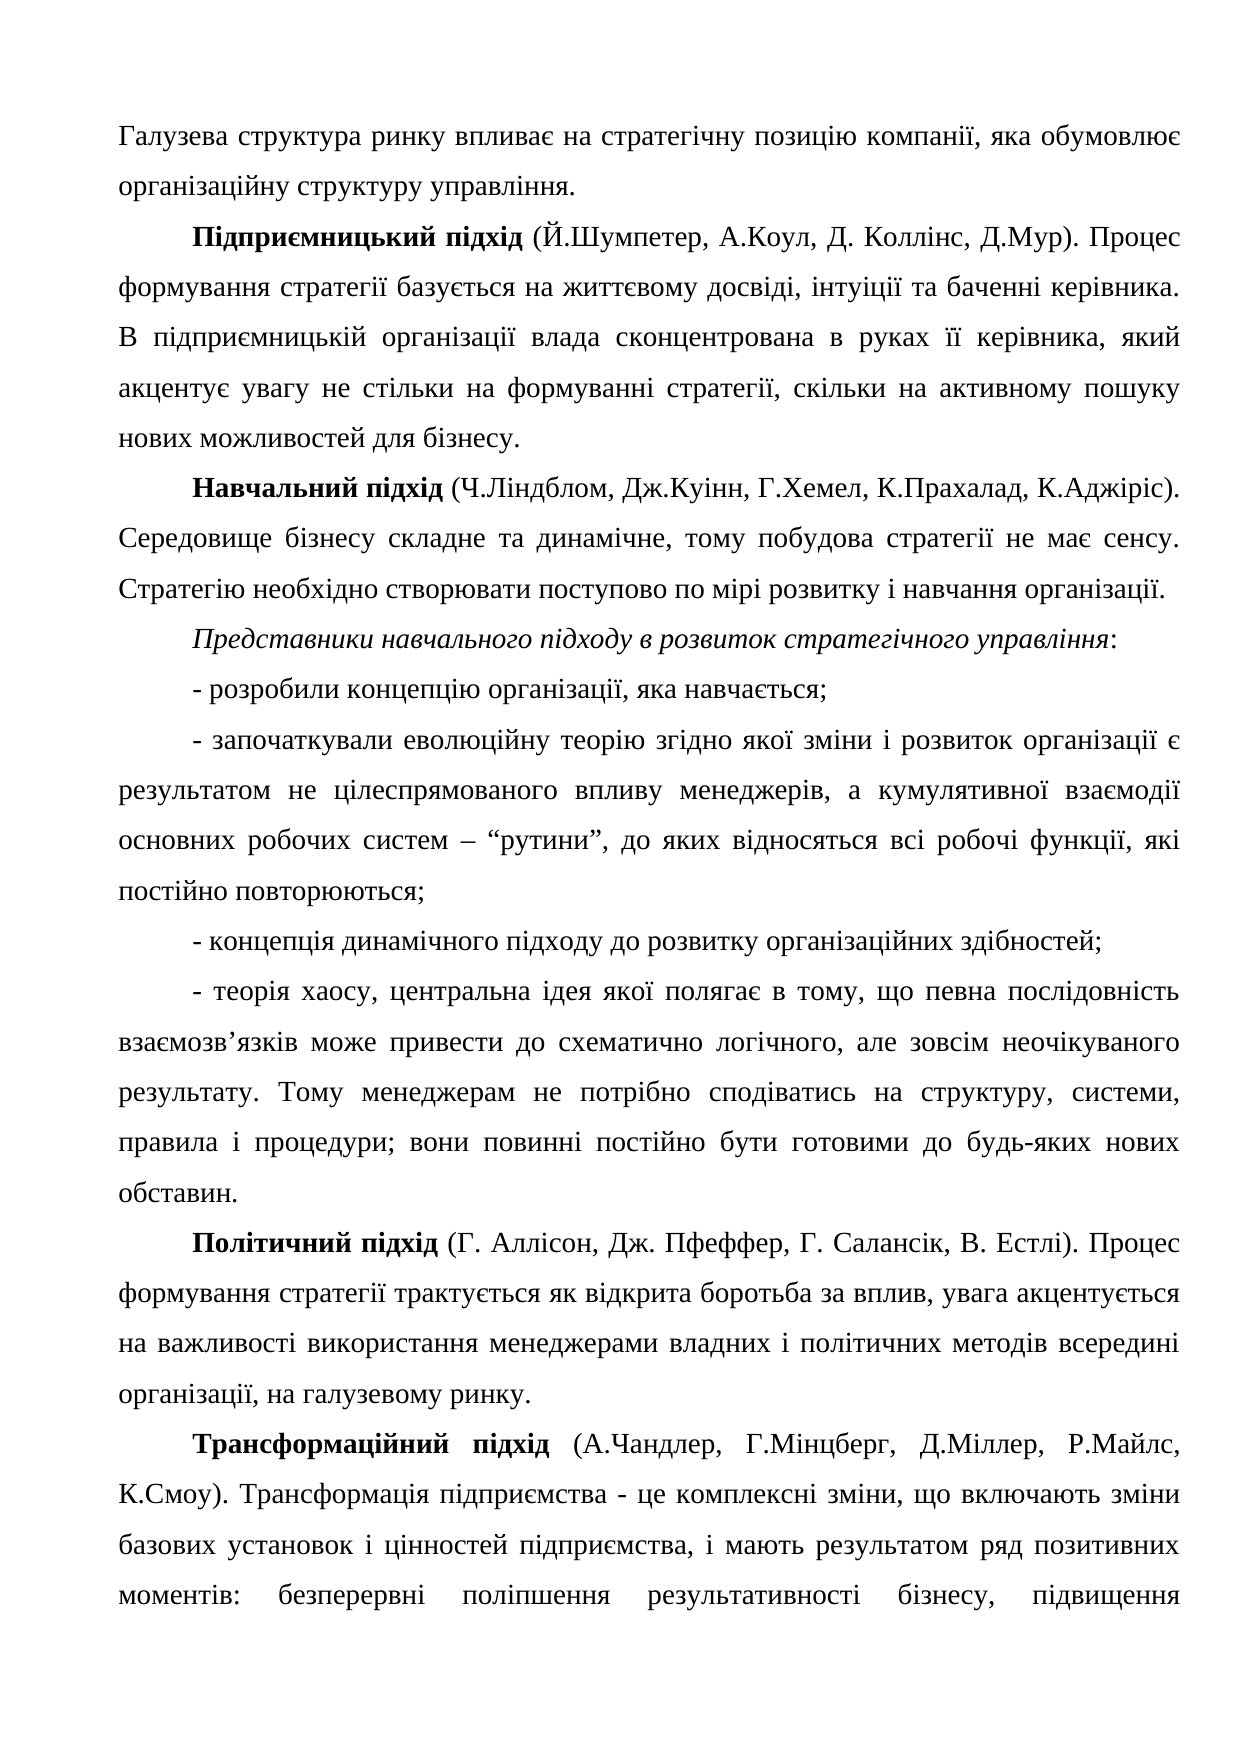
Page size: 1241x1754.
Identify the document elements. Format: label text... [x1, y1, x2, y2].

text Підприємницький підхід (Й.Шумпетер, А.Коул, Д. Коллінс, Д.Мур). Процес формування стратегії базується на життєвому досвіді, інтуіції та баченні керівника. В підприємницькій організації влада сконцентрована в руках її керівника, який акцентує увагу не стільки на формуванні стратегії, скільки на активному пошуку нових можливостей для бізнесу. [118, 219, 1181, 453]
text Представники навчального підходу в розвиток стратегічного управління: [118, 621, 1181, 655]
text Політичний підхід (Г. Аллісон, Дж. Пфеффер, Г. Салансік, В. Естлі). Процес формування стратегії трактується як відкрита боротьба за вплив, увага акцентується на важливості використання менеджерами владних і політичних методів всередині організації, на галузевому ринку. [118, 1225, 1181, 1409]
text - започаткували еволюційну теорію згідно якої зміни і розвиток організації є результатом не цілеспрямованого впливу менеджерів, а кумулятивної взаємодії основних робочих систем – “рутини”, до яких відносяться всі робочі функції, які постійно повторюються; [118, 722, 1181, 906]
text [118, 118, 1181, 202]
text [118, 1426, 1181, 1611]
text - розробили концепцію організації, яка навчається; [118, 672, 1181, 705]
text - концепція динамічного підходу до розвитку організаційних здібностей; [118, 923, 1181, 957]
text - теорія хаосу, центральна ідея якої полягає в тому, що певна послідовність взаємозв’язків може привести до схематично логічного, але зовсім неочікуваного результату. Тому менеджерам не потрібно сподіватись на структуру, системи, правила і процедури; вони повинні постійно бути готовими до будь-яких нових обставин. [118, 973, 1181, 1208]
text Навчальний підхід (Ч.Ліндблом, Дж.Куінн, Г.Хемел, К.Прахалад, К.Аджіріс). Середовище бізнесу складне та динамічне, тому побудова стратегії не має сенсу. Стратегію необхідно створювати поступово по мірі розвитку і навчання організації. [118, 470, 1181, 604]
